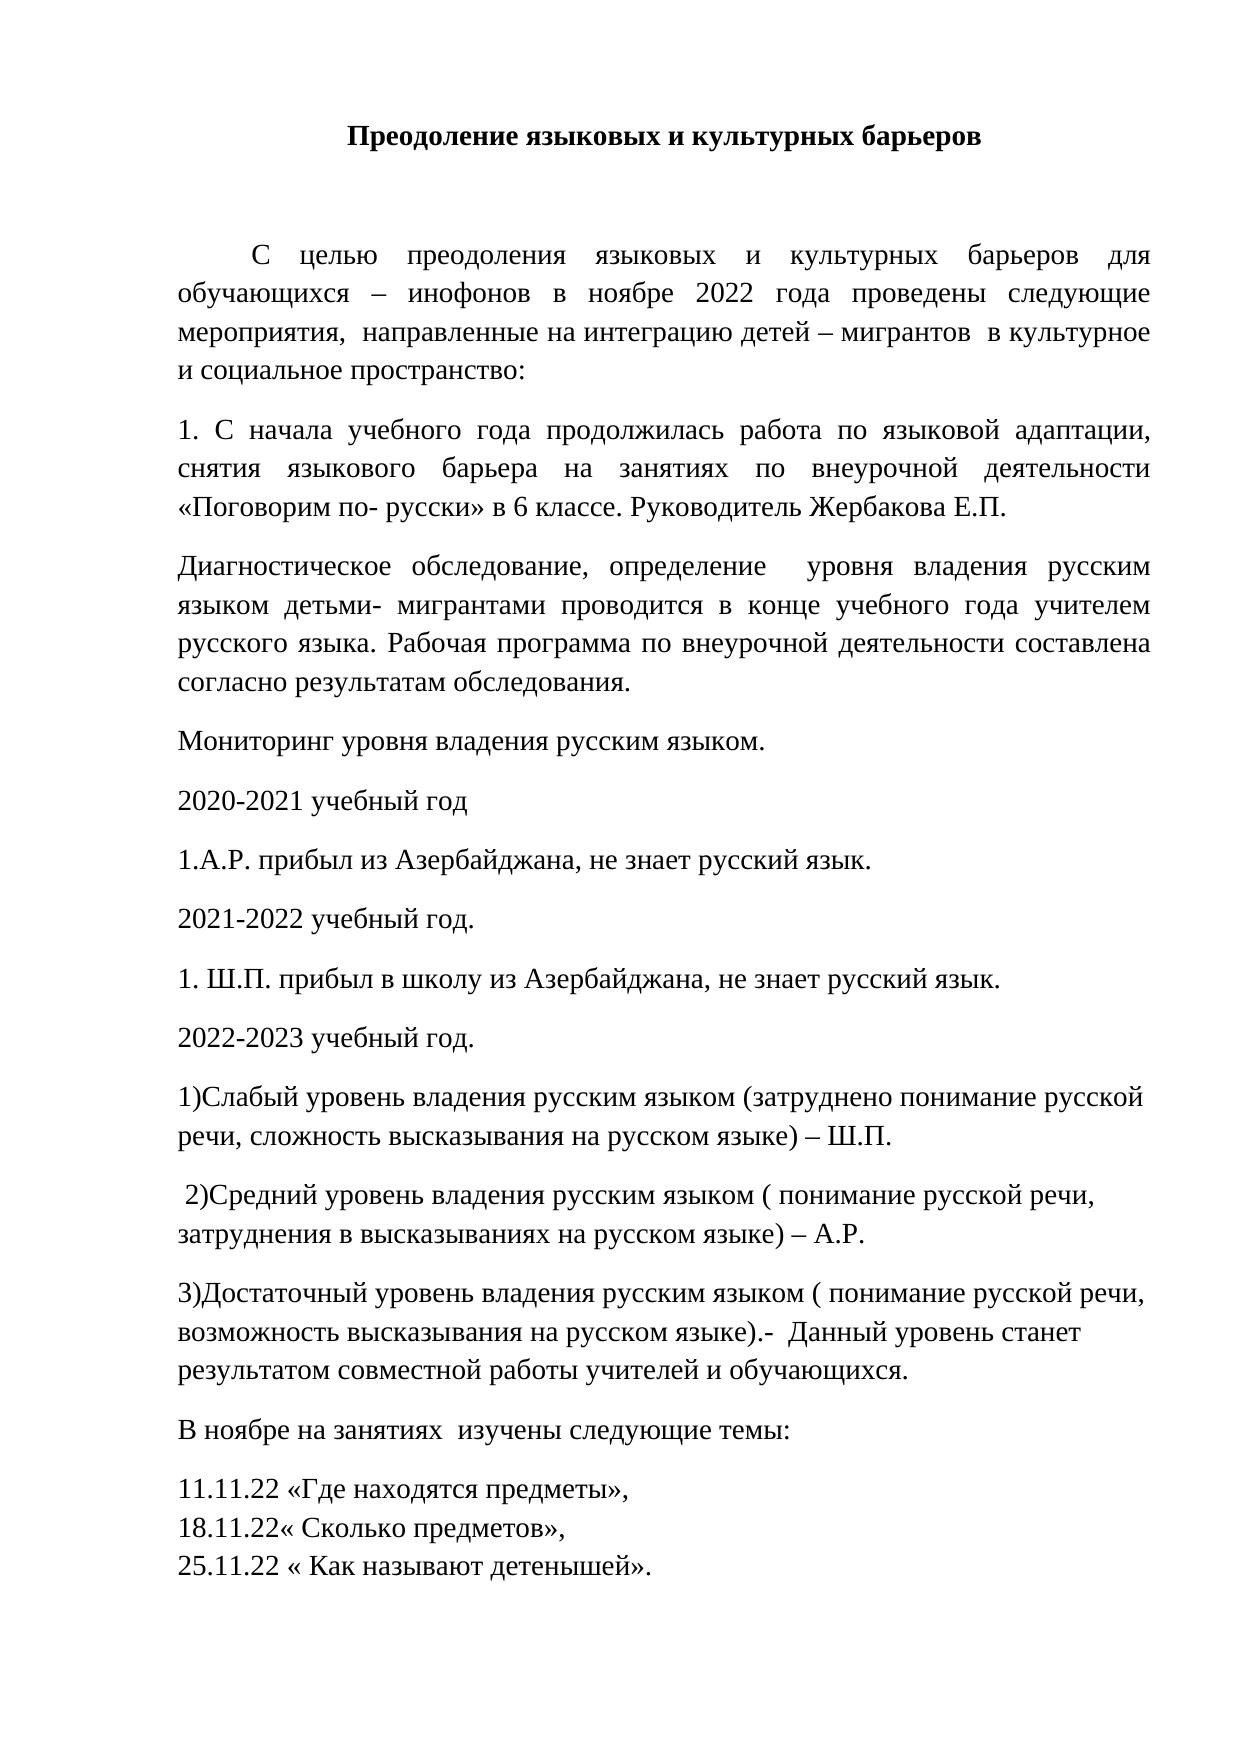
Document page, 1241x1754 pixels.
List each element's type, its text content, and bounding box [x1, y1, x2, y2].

text 2020-2021 учебный год [177, 783, 1152, 816]
text 2021-2022 учебный год. [177, 901, 1152, 935]
text 11.11.22 «Где находятся предметы», [177, 1471, 1152, 1505]
text 3)Достаточный уровень владения русским языком ( понимание русской речи, возможность высказывания на русском языке).- Данный уровень станет результатом совместной работы учителей и обучающихся. [177, 1275, 1152, 1386]
text 1.А.Р. прибыл из Азербайджана, не знает русский язык. [177, 842, 1152, 876]
text 1)Слабый уровень владения русским языком (затруднено понимание русской речи, сложность высказывания на русском языке) – Ш.П. [177, 1079, 1152, 1152]
text С целью преодоления языковых и культурных барьеров для обучающихся – инофонов в ноябре 2022 года проведены следующие мероприятия, направленные на интеграцию детей – мигрантов в культурное и социальное пространство: [177, 237, 1152, 386]
text 1. С начала учебного года продолжилась работа по языковой адаптации, снятия языкового барьера на занятиях по внеурочной деятельности «Поговорим по- русски» в 6 классе. Руководитель Жербакова Е.П. [177, 412, 1152, 522]
text 2022-2023 учебный год. [177, 1020, 1152, 1054]
text Диагностическое обследование, определение уровня владения русским языком детьми- мигрантами проводится в конце учебного года учителем русского языка. Рабочая программа по внеурочной деятельности составлена согласно результатам обследования. [177, 548, 1152, 697]
text 2)Средний уровень владения русским языком ( понимание русской речи, затруднения в высказываниях на русском языке) – А.Р. [177, 1177, 1152, 1249]
text 1. Ш.П. прибыл в школу из Азербайджана, не знает русский язык. [177, 961, 1152, 994]
text В ноябре на занятиях изучены следующие темы: [177, 1412, 1152, 1445]
text Преодоление языковых и культурных барьеров [177, 118, 1152, 152]
text Мониторинг уровня владения русским языком. [177, 723, 1152, 757]
text 25.11.22 « Как называют детенышей». [177, 1548, 1152, 1582]
text 18.11.22« Сколько предметов», [177, 1510, 1152, 1543]
